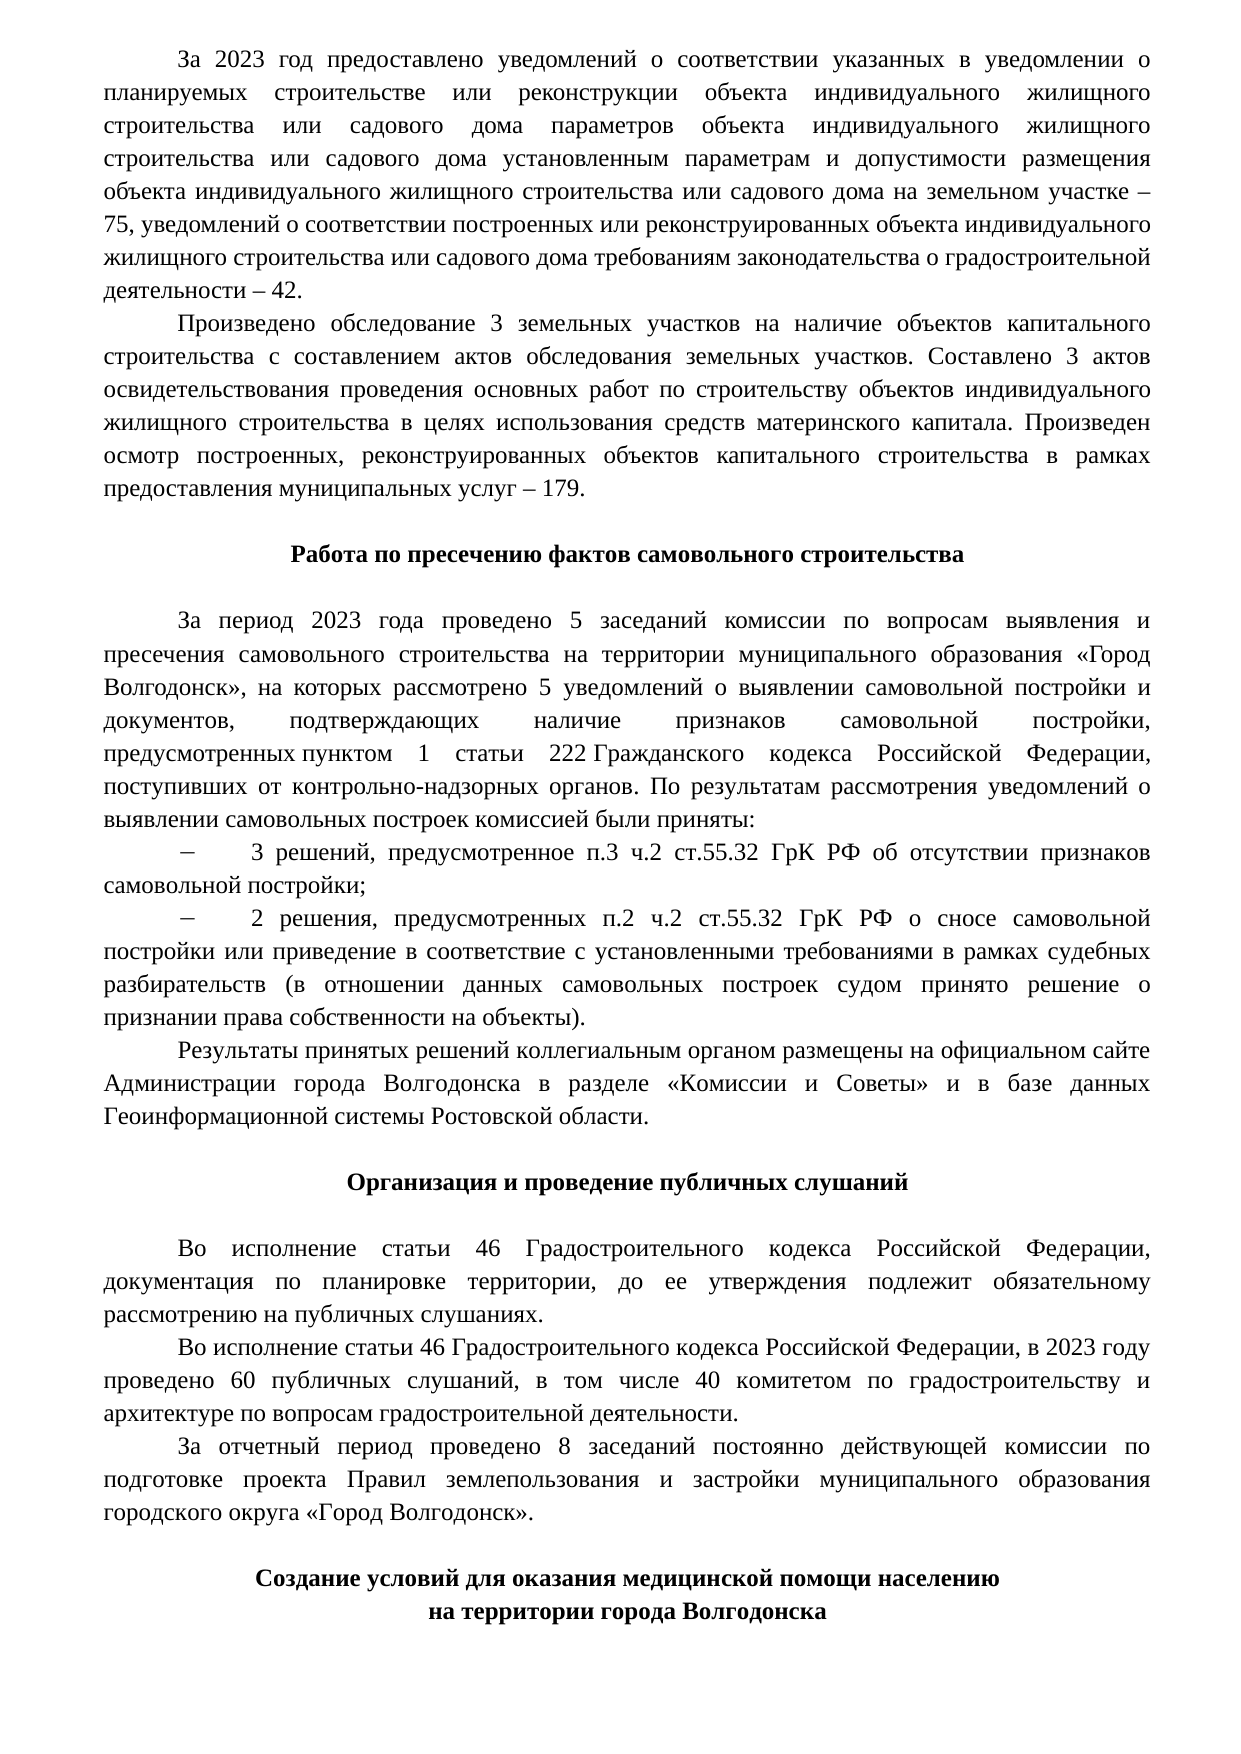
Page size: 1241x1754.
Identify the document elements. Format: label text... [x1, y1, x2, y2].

text За отчетный период проведено 8 заседаний постоянно действующей комиссии по подготовке проекта Правил землепользования и застройки муниципального образования городского округа «Город Волгодонск». [103, 1493, 1152, 1526]
text Во исполнение статьи 46 Градостроительного кодекса Российской Федерации, документация по планировке территории, до ее утверждения подлежит обязательному рассмотрению на публичных слушаниях. [103, 1295, 1152, 1328]
text За 2023 год предоставлено уведомлений о соответствии указанных в уведомлении о планируемых строительстве или реконструкции объекта индивидуального жилищного строительства или садового дома параметров объекта индивидуального жилищного строительства или садового дома установленным параметрам и допустимости размещения объекта индивидуального жилищного строительства или садового дома на земельном участке – 75, уведомлений о соответствии построенных или реконструированных объекта индивидуального жилищного строительства или садового дома требованиям законодательства о градостроительной деятельности – 42. [103, 44, 1152, 304]
text на территории города Волгодонска [103, 1596, 1152, 1625]
text Во исполнение статьи 46 Градостроительного кодекса Российской Федерации, в 2023 году проведено 60 публичных слушаний, в том числе 40 комитетом по градостроительству и архитектуре по вопросам градостроительной деятельности. [103, 1332, 1152, 1365]
text Создание условий для оказания медицинской помощи населению [103, 1563, 1152, 1592]
list 2 решения, предусмотренных п.2 ч.2 ст.55.32 ГрК РФ о сносе самовольной постройки или приведение в соответствие с установленными требованиями в рамках судебных разбирательств (в отношении данных самовольных построек судом принято решение о признании права собственности на объекты). [103, 903, 1152, 1031]
text Произведено обследование 3 земельных участков на наличие объектов капитального строительства с составлением актов обследования земельных участков. Составлено 3 актов освидетельствования проведения основных работ по строительству объектов индивидуального жилищного строительства в целях использования средств материнского капитала. Произведен осмотр построенных, реконструированных объектов капитального строительства в рамках предоставления муниципальных услуг – 179. [103, 308, 1152, 502]
text Организация и проведение публичных слушаний [103, 1167, 1152, 1196]
text За отчетный период проведено 8 заседаний постоянно действующей комиссии по подготовке проекта Правил землепользования и застройки муниципального образования городского округа «Город Волгодонск». [103, 1431, 1152, 1464]
text За период 2023 года проведено 5 заседаний комиссии по вопросам выявления и пресечения самовольного строительства на территории муниципального образования «Город Волгодонск», на которых рассмотрено 5 уведомлений о выявлении самовольной постройки и документов, подтверждающих наличие признаков самовольной постройки, предусмотренных пунктом 1 статьи 222 Гражданского кодекса Российской Федерации, поступивших от контрольно-надзорных органов. По результатам рассмотрения уведомлений о выявлении самовольных построек комиссией были приняты: [103, 766, 1152, 832]
text Работа по пресечению фактов самовольного строительства [103, 539, 1152, 568]
text Во исполнение статьи 46 Градостроительного кодекса Российской Федерации, документация по планировке территории, до ее утверждения подлежит обязательному рассмотрению на публичных слушаниях. [103, 1233, 1152, 1266]
text Результаты принятых решений коллегиальным органом размещены на официальном сайте Администрации города Волгодонска в разделе «Комиссии и Советы» и в базе данных Геоинформационной системы Ростовской области. [103, 1035, 1152, 1130]
list 3 решений, предусмотренное п.3 ч.2 ст.55.32 ГрК РФ об отсутствии признаков самовольной постройки; [103, 837, 1152, 898]
text Во исполнение статьи 46 Градостроительного кодекса Российской Федерации, в 2023 году проведено 60 публичных слушаний, в том числе 40 комитетом по градостроительству и архитектуре по вопросам градостроительной деятельности. [103, 1394, 1152, 1427]
text За период 2023 года проведено 5 заседаний комиссии по вопросам выявления и пресечения самовольного строительства на территории муниципального образования «Город Волгодонск», на которых рассмотрено 5 уведомлений о выявлении самовольной постройки и документов, подтверждающих наличие признаков самовольной постройки, предусмотренных пунктом 1 статьи 222 Гражданского кодекса Российской Федерации, поступивших от контрольно-надзорных органов. По результатам рассмотрения уведомлений о выявлении самовольных построек комиссией были приняты: [103, 606, 1152, 705]
